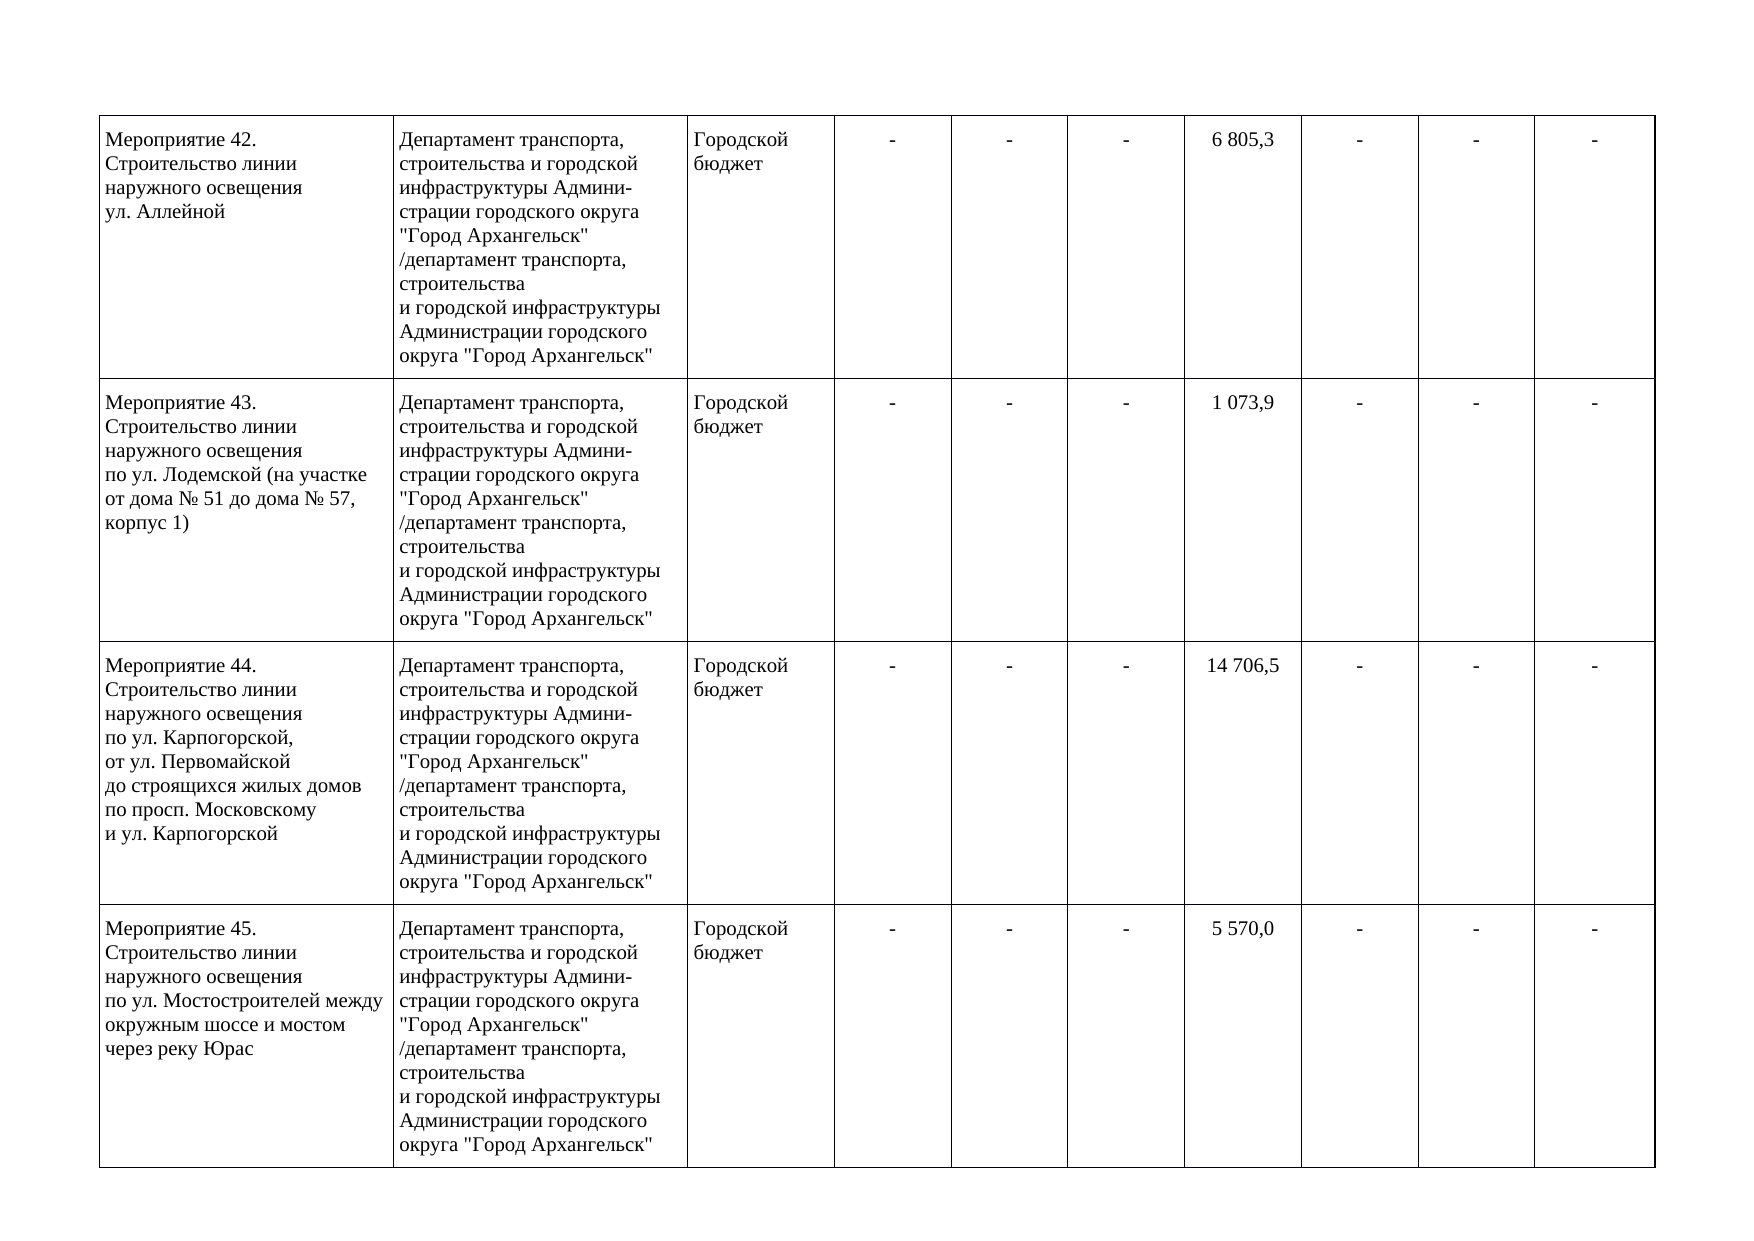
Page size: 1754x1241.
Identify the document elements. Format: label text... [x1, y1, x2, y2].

table_cell - [1535, 905, 1654, 1167]
table_cell - [1302, 905, 1418, 1167]
table_cell - [1419, 116, 1534, 378]
table_cell - [1419, 642, 1534, 904]
table_cell Мероприятие 42. Строительство линии наружного освещения ул. Аллейной [100, 116, 393, 378]
table_cell - [1302, 642, 1418, 904]
table_cell - [1302, 116, 1418, 378]
table_cell Мероприятие 45. Строительство линии наружного освещения по ул. Мостостроителей между окружным шоссе и мостом через реку Юрас [100, 905, 393, 1167]
table_cell 14 706,5 [1185, 642, 1301, 904]
table_cell - [835, 379, 951, 641]
table_cell - [1535, 379, 1654, 641]
table_cell - [952, 905, 1067, 1167]
table_cell Городской бюджет [688, 116, 834, 378]
table_cell - [1068, 379, 1184, 641]
table_cell - [835, 116, 951, 378]
table_cell Мероприятие 43. Строительство линии наружного освещения по ул. Лодемской (на участке от дома № 51 до дома № 57, корпус 1) [100, 379, 393, 641]
table_cell - [1535, 116, 1654, 378]
table_cell 6 805,3 [1185, 116, 1301, 378]
table_cell - [1419, 905, 1534, 1167]
table_cell - [952, 642, 1067, 904]
table_cell - [1302, 379, 1418, 641]
table_cell - [835, 905, 951, 1167]
table_cell Городской бюджет [688, 905, 834, 1167]
table_cell - [835, 642, 951, 904]
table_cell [394, 905, 687, 1167]
table_cell - [1419, 379, 1534, 641]
table_cell Городской бюджет [688, 379, 834, 641]
table_cell Городской бюджет [688, 642, 834, 904]
table_cell - [1535, 642, 1654, 904]
table_cell - [1068, 642, 1184, 904]
table_cell Мероприятие 44. Строительство линии наружного освещения по ул. Карпогорской, от ул. Первомайской до строящихся жилых домов по просп. Московскому и ул. Карпогорской [100, 642, 393, 904]
table_cell 5 570,0 [1185, 905, 1301, 1167]
table_cell - [952, 116, 1067, 378]
table_cell - [952, 379, 1067, 641]
table_cell - [1068, 116, 1184, 378]
table_cell - [1068, 905, 1184, 1167]
table_cell 1 073,9 [1185, 379, 1301, 641]
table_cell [394, 116, 687, 378]
